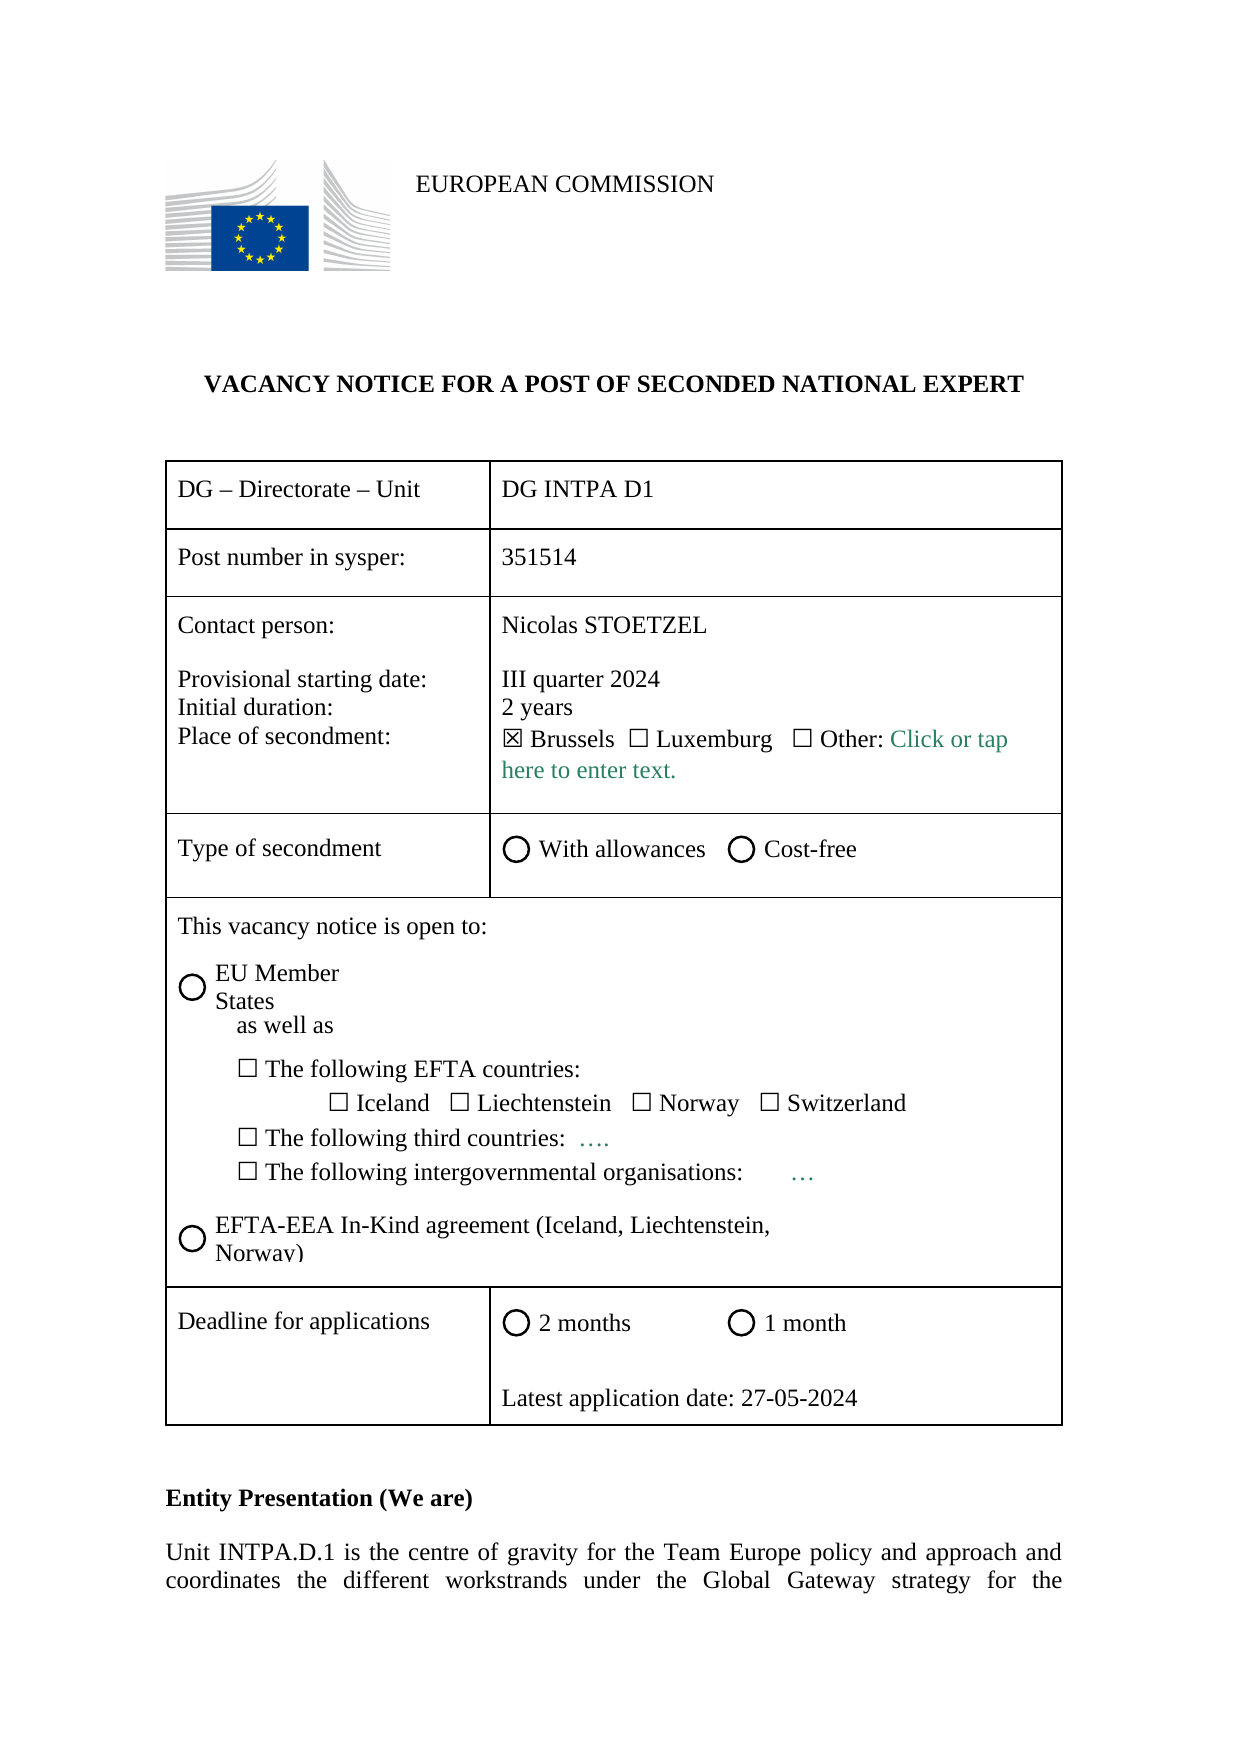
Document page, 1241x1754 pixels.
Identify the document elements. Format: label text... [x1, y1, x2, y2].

table_cell Latest application date: [491, 1288, 1061, 1424]
table_cell This vacancy notice is open to: as well as The following EFTA countries: Iceland Liechtenstein Norway Switzerland The following third countries: The following intergovernmental organisations: [167, 898, 1061, 1286]
table_cell Type of secondment [167, 814, 489, 897]
text VACANCY NOTICE FOR A POST OF SECONDED NATIONAL EXPERT [165, 369, 1063, 398]
list Entity Presentation (We are) [165, 1483, 1063, 1512]
table_header DG – Directorate – Unit [167, 462, 489, 528]
table_cell Deadline for applications [167, 1288, 489, 1424]
table_cell Contact person: Provisional starting date: Initial duration: Place of secondment: [167, 597, 489, 813]
picture [165, 160, 391, 271]
table_cell quarter years Brussels Luxemburg Other: [491, 597, 1061, 813]
table_cell Post number in sysper: [167, 530, 489, 596]
table_cell [491, 814, 1061, 897]
